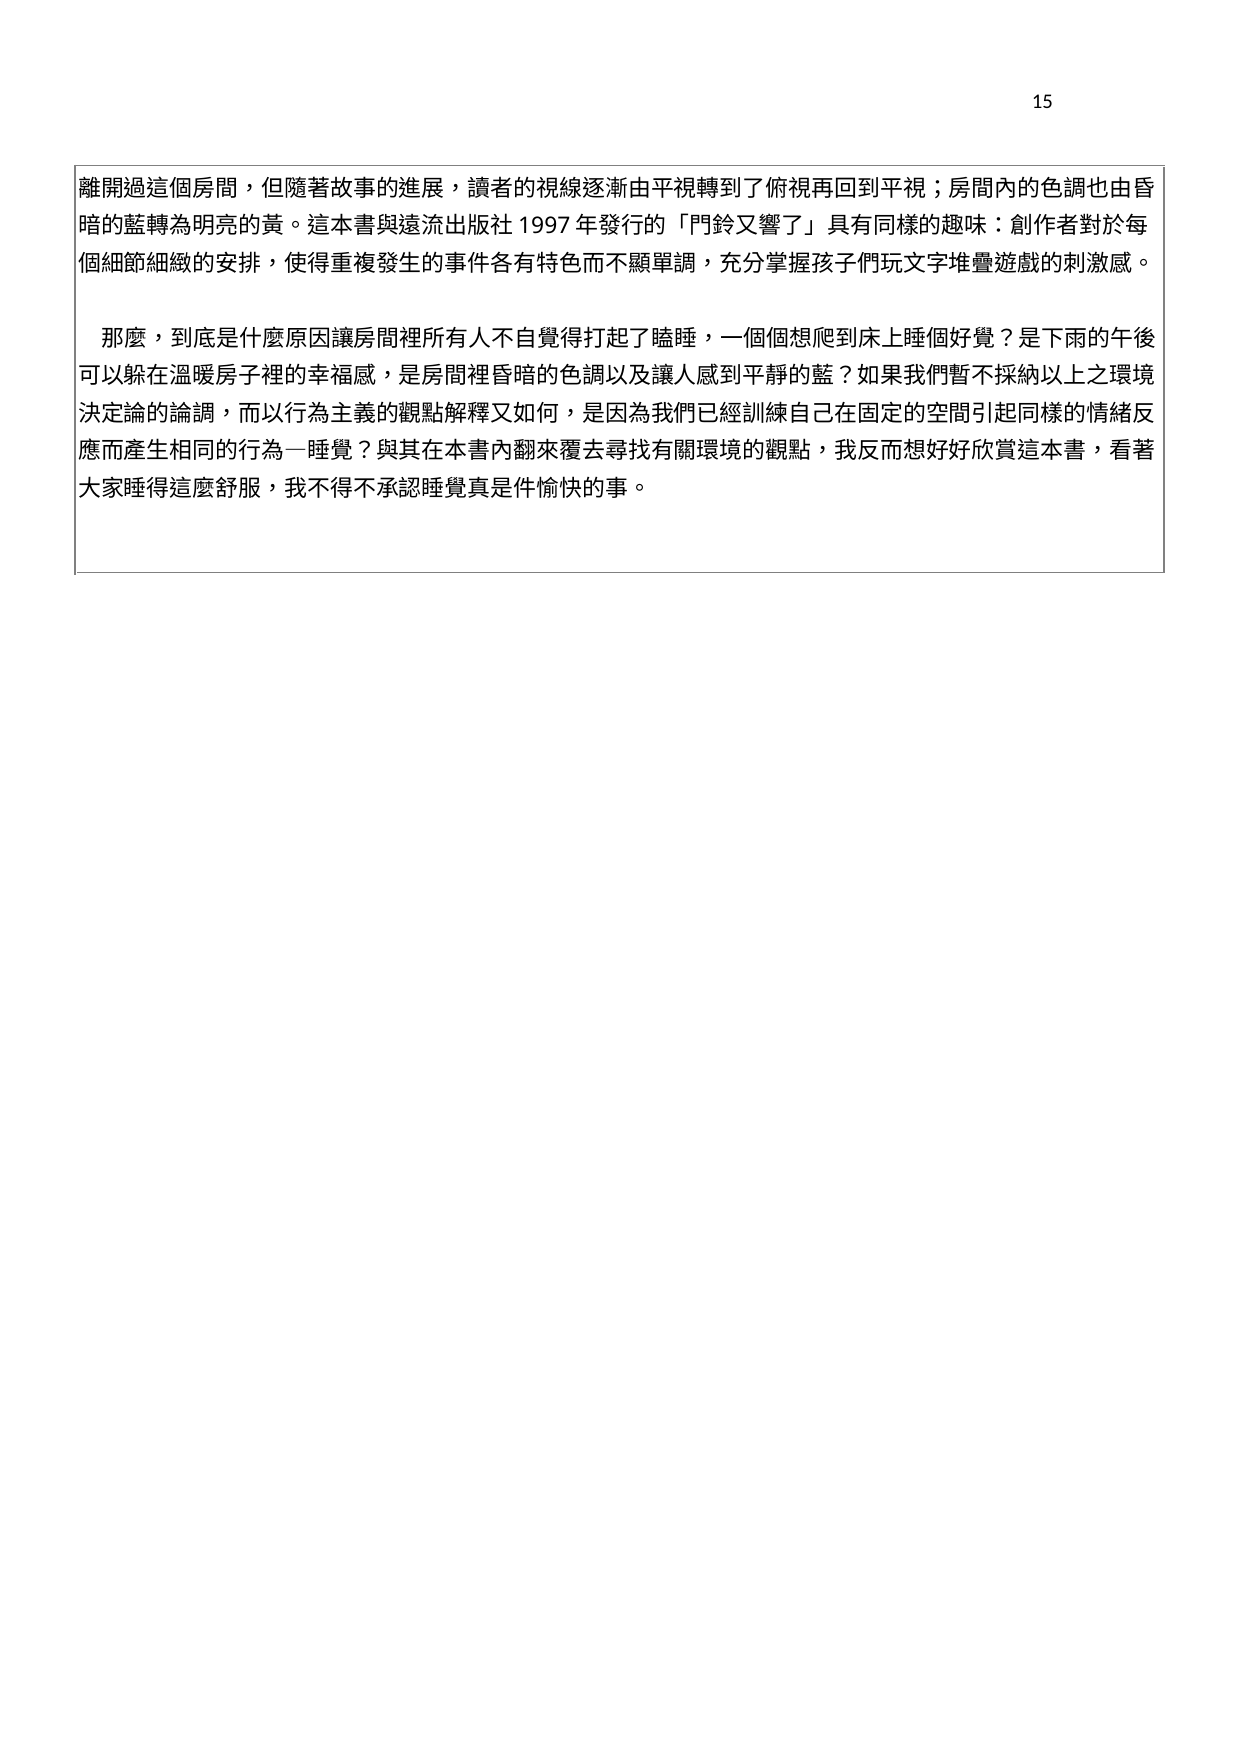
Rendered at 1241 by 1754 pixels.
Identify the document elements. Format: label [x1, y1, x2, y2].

table_cell [77, 168, 1163, 572]
